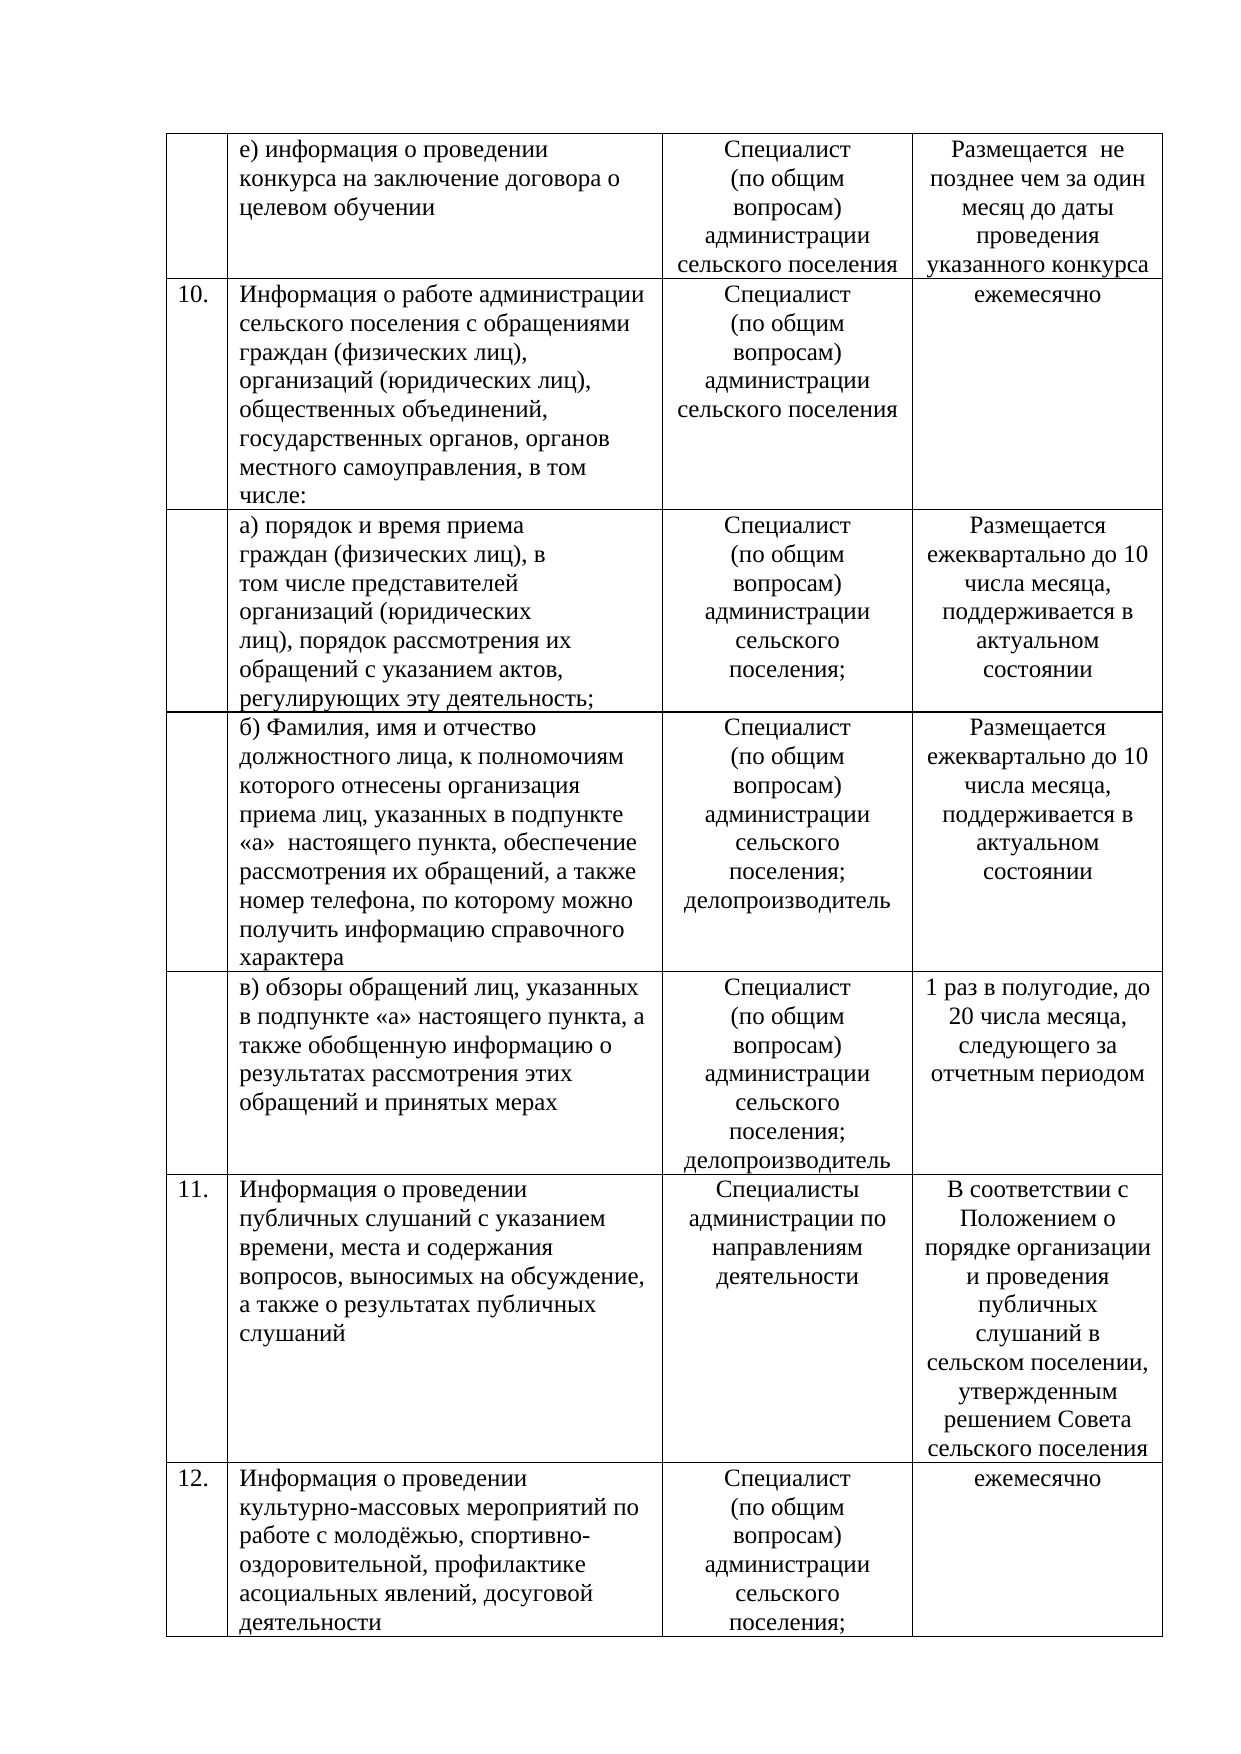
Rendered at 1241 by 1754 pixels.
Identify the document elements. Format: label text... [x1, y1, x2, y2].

table_cell 11. [167, 1175, 227, 1462]
table_cell Размещается не позднее чем за один месяц до даты проведения указанного конкурса [913, 134, 1162, 278]
table_cell Информация о работе администрации сельского поселения с обращениями граждан (физических лиц), организаций (юридических лиц), общественных объединений, государственных органов, органов местного самоуправления, в том числе: [228, 279, 662, 509]
table_cell 12. [167, 1463, 227, 1636]
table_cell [663, 134, 912, 278]
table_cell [228, 1463, 662, 1636]
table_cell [663, 1463, 912, 1636]
table_cell ежемесячно [913, 279, 1162, 509]
table_cell В соответствии с Положением о порядке организации и проведения публичных слушаний в сельском поселении, утвержденным решением Совета сельского поселения [913, 1175, 1162, 1462]
table_cell е) информация о проведении конкурса на заключение договора о целевом обучении [228, 134, 662, 278]
table_cell Информация о проведении публичных слушаний с указанием времени, места и содержания вопросов, выносимых на обсуждение, а также о результатах публичных слушаний [228, 1175, 662, 1462]
table_cell 1 раз в полугодие, до 20 числа месяца, следующего за отчетным периодом [913, 972, 1162, 1173]
table_cell Специалист (по общим вопросам) администрации сельского поселения; делопроизводитель [663, 972, 912, 1173]
table_cell Специалист (по общим вопросам) администрации сельского поселения [663, 279, 912, 509]
table_cell а) порядок и время приема граждан (физических лиц), в том числе представителей организаций (юридических лиц), порядок рассмотрения их обращений с указанием актов, регулирующих эту деятельность; [228, 510, 662, 711]
table_cell ежемесячно [913, 1463, 1162, 1636]
table_cell [167, 134, 227, 278]
table_cell б) Фамилия, имя и отчество должностного лица, к полномочиям которого отнесены организация приема лиц, указанных в подпункте «а» настоящего пункта, обеспечение рассмотрения их обращений, а также номер телефона, по которому можно получить информацию справочного характера [228, 713, 662, 971]
table_cell Размещается ежеквартально до 10 числа месяца, поддерживается в актуальном состоянии [913, 510, 1162, 711]
table_cell Размещается ежеквартально до 10 числа месяца, поддерживается в актуальном состоянии [913, 713, 1162, 971]
table_cell в) обзоры обращений лиц, указанных в подпункте «а» настоящего пункта, а также обобщенную информацию о результатах рассмотрения этих обращений и принятых мерах [228, 972, 662, 1173]
table_cell [167, 972, 227, 1173]
table_cell [167, 713, 227, 971]
table_cell Специалисты администрации по направлениям деятельности [663, 1175, 912, 1462]
table_cell [167, 510, 227, 711]
table_cell Специалист (по общим вопросам) администрации сельского поселения; делопроизводитель [663, 713, 912, 971]
table_cell 10. [167, 279, 227, 509]
table_cell Специалист (по общим вопросам) администрации сельского поселения; [663, 510, 912, 711]
